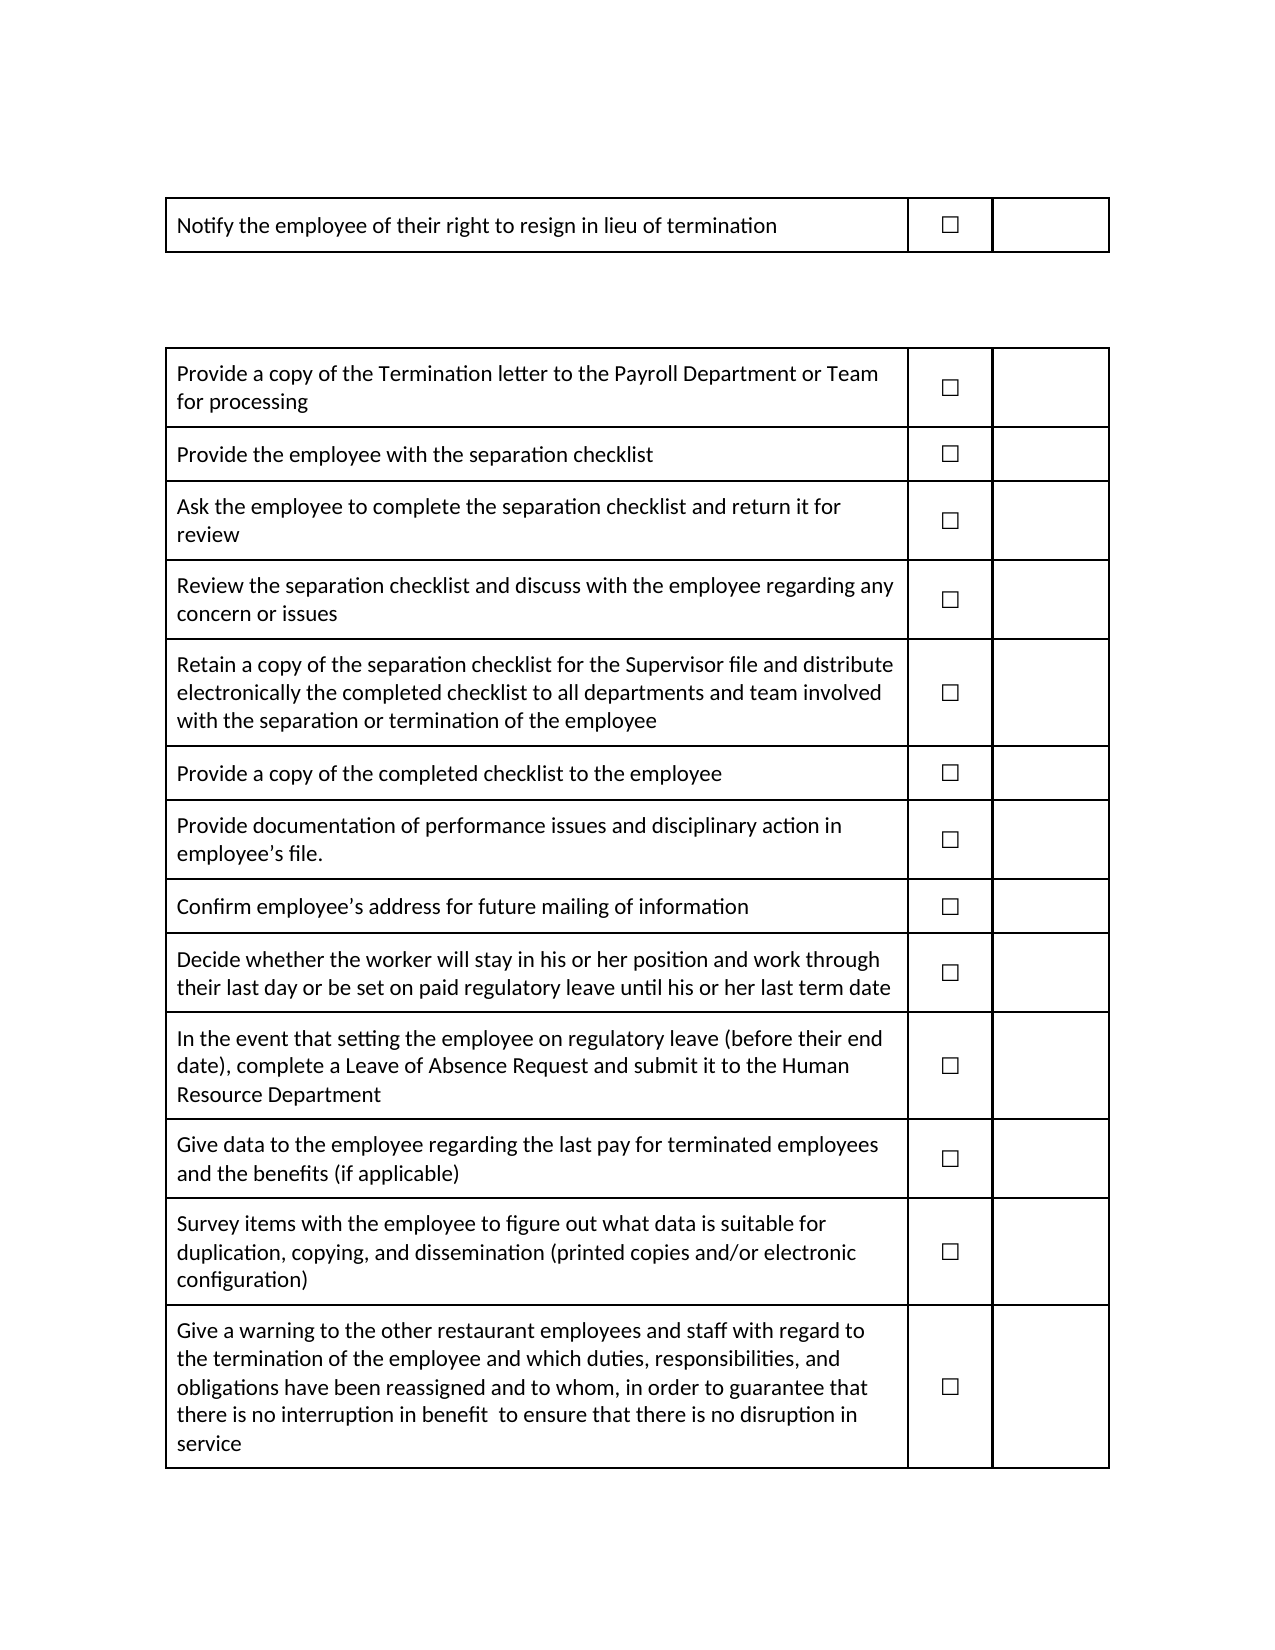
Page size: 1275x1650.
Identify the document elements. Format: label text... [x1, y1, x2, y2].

table_cell [994, 428, 1108, 480]
table_cell ☐ [909, 801, 991, 878]
table_cell [994, 640, 1108, 745]
table_cell Retain a copy of the separation checklist for the Supervisor file and distribute electronically the completed checklist to all departments and team involved with the separation or termination of the employee [167, 640, 907, 745]
table_cell Ask the employee to complete the separation checklist and return it for review [167, 482, 907, 559]
table_cell ☐ [909, 428, 991, 480]
table_cell Survey items with the employee to figure out what data is suitable for duplication, copying, and dissemination (printed copies and/or electronic configuration) [167, 1199, 907, 1304]
table_header [994, 199, 1108, 251]
table_header ☐ [909, 349, 991, 426]
table_cell ☐ [909, 1120, 991, 1197]
table_cell [994, 880, 1108, 932]
table_cell [994, 1199, 1108, 1304]
table_cell ☐ [909, 880, 991, 932]
table_cell [994, 934, 1108, 1011]
table_cell Review the separation checklist and discuss with the employee regarding any concern or issues [167, 561, 907, 638]
table_cell Decide whether the worker will stay in his or her position and work through their last day or be set on paid regulatory leave until his or her last term date [167, 934, 907, 1011]
table_header [994, 349, 1108, 426]
table_cell [994, 1120, 1108, 1197]
table_cell [994, 1306, 1108, 1467]
table_cell ☐ [909, 1013, 991, 1118]
table_cell In the event that setting the employee on regulatory leave (before their end date), complete a Leave of Absence Request and submit it to the Human Resource Department [167, 1013, 907, 1118]
table_cell [994, 482, 1108, 559]
table_cell [994, 801, 1108, 878]
table_cell [994, 561, 1108, 638]
table_header ☐ [909, 199, 991, 251]
table_cell ☐ [909, 747, 991, 799]
table_header Notify the employee of their right to resign in lieu of termination [167, 199, 907, 251]
table_cell ☐ [909, 1306, 991, 1467]
table_cell Give data to the employee regarding the last pay for terminated employees and the benefits (if applicable) [167, 1120, 907, 1197]
table_cell ☐ [909, 1199, 991, 1304]
table_cell Give a warning to the other restaurant employees and staff with regard to the termination of the employee and which duties, responsibilities, and obligations have been reassigned and to whom, in order to guarantee that there is no interruption in benefit to ensure that there is no disruption in service [167, 1306, 907, 1467]
table_cell [994, 747, 1108, 799]
table_cell [994, 1013, 1108, 1118]
table_cell ☐ [909, 934, 991, 1011]
table_cell ☐ [909, 561, 991, 638]
table_cell Provide documentation of performance issues and disciplinary action in employee’s file. [167, 801, 907, 878]
table_cell ☐ [909, 640, 991, 745]
table_cell Confirm employee’s address for future mailing of information [167, 880, 907, 932]
table_cell Provide a copy of the completed checklist to the employee [167, 747, 907, 799]
table_header Provide a copy of the Termination letter to the Payroll Department or Team for processing [167, 349, 907, 426]
table_cell ☐ [909, 482, 991, 559]
table_cell Provide the employee with the separation checklist [167, 428, 907, 480]
